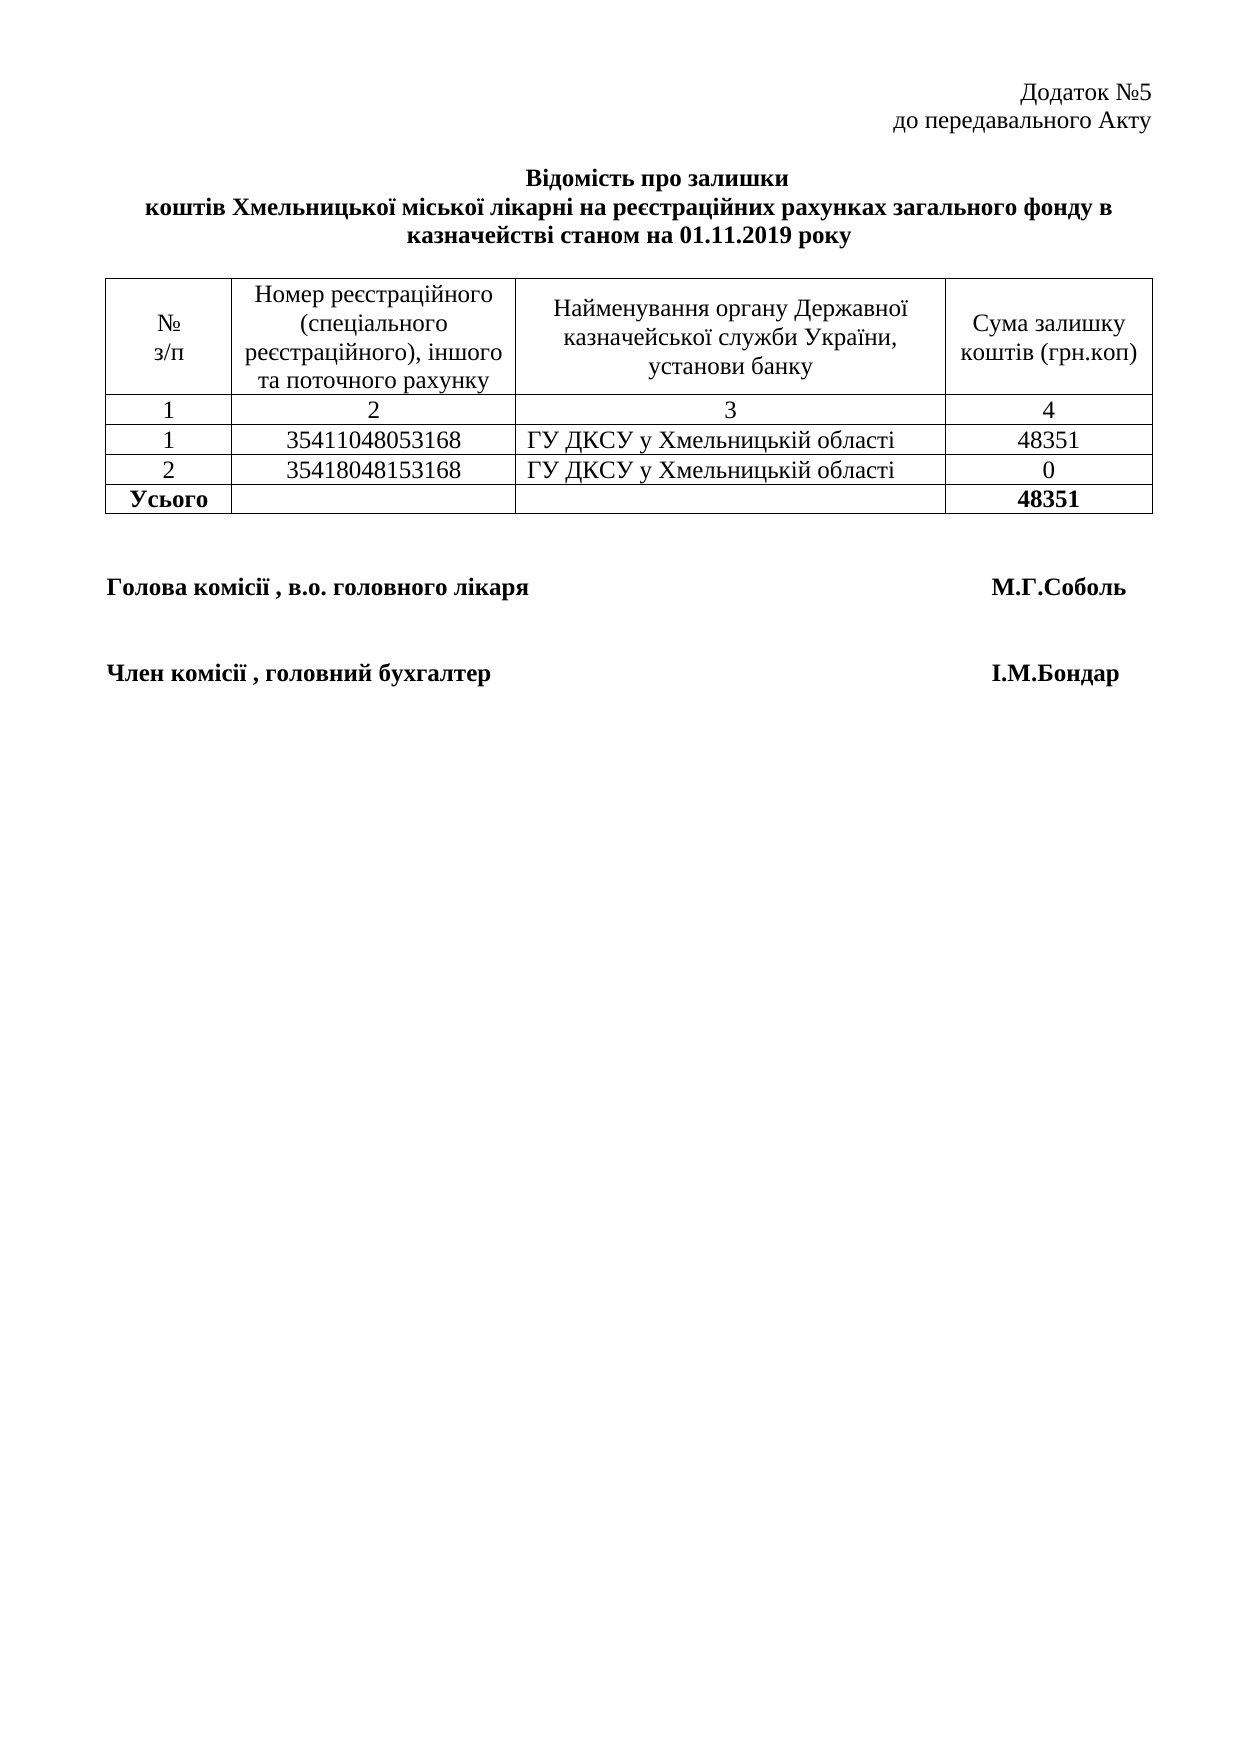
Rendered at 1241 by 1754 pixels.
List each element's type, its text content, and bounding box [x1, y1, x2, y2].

text Додаток №5 [106, 77, 1152, 106]
table_cell 2 [106, 455, 231, 483]
table_cell 2 [232, 395, 515, 424]
text Голова комісії , в.о. головного лікаря М.Г.Соболь [106, 572, 1152, 601]
table_cell 1 [106, 395, 231, 424]
table_cell Усього [106, 485, 231, 513]
table_cell 35418048153168 [232, 455, 515, 483]
table_cell 35411048053168 [232, 425, 515, 454]
table_cell 48351 [946, 425, 1152, 454]
table_header Сума залишку коштів (грн.коп) [946, 279, 1152, 394]
table_cell 3 [516, 395, 945, 424]
text Відомість про залишки [106, 163, 1152, 192]
table_cell 0 [946, 455, 1152, 483]
table_cell 48351 [946, 485, 1152, 513]
table_cell ГУ ДКСУ у Хмельницькій області [516, 455, 945, 483]
text до передавального Акту [106, 106, 1152, 134]
table_cell [232, 485, 515, 513]
text Член комісії , головний бухгалтер І.М.Бондар [106, 658, 1152, 687]
table_header № з/п [106, 279, 231, 394]
table_cell ГУ ДКСУ у Хмельницькій області [516, 425, 945, 454]
table_cell 4 [946, 395, 1152, 424]
table_header Номер реєстраційного (спеціального реєстраційного), іншого та поточного рахунку [232, 279, 515, 394]
table_header Найменування органу Державної казначейської служби України, установи банку [516, 279, 945, 394]
table_cell [516, 485, 945, 513]
table_cell 1 [106, 425, 231, 454]
text коштів Хмельницької міської лікарні на реєстраційних рахунках загального фонду в казначействі станом на 01.11.2019 року [106, 192, 1152, 249]
